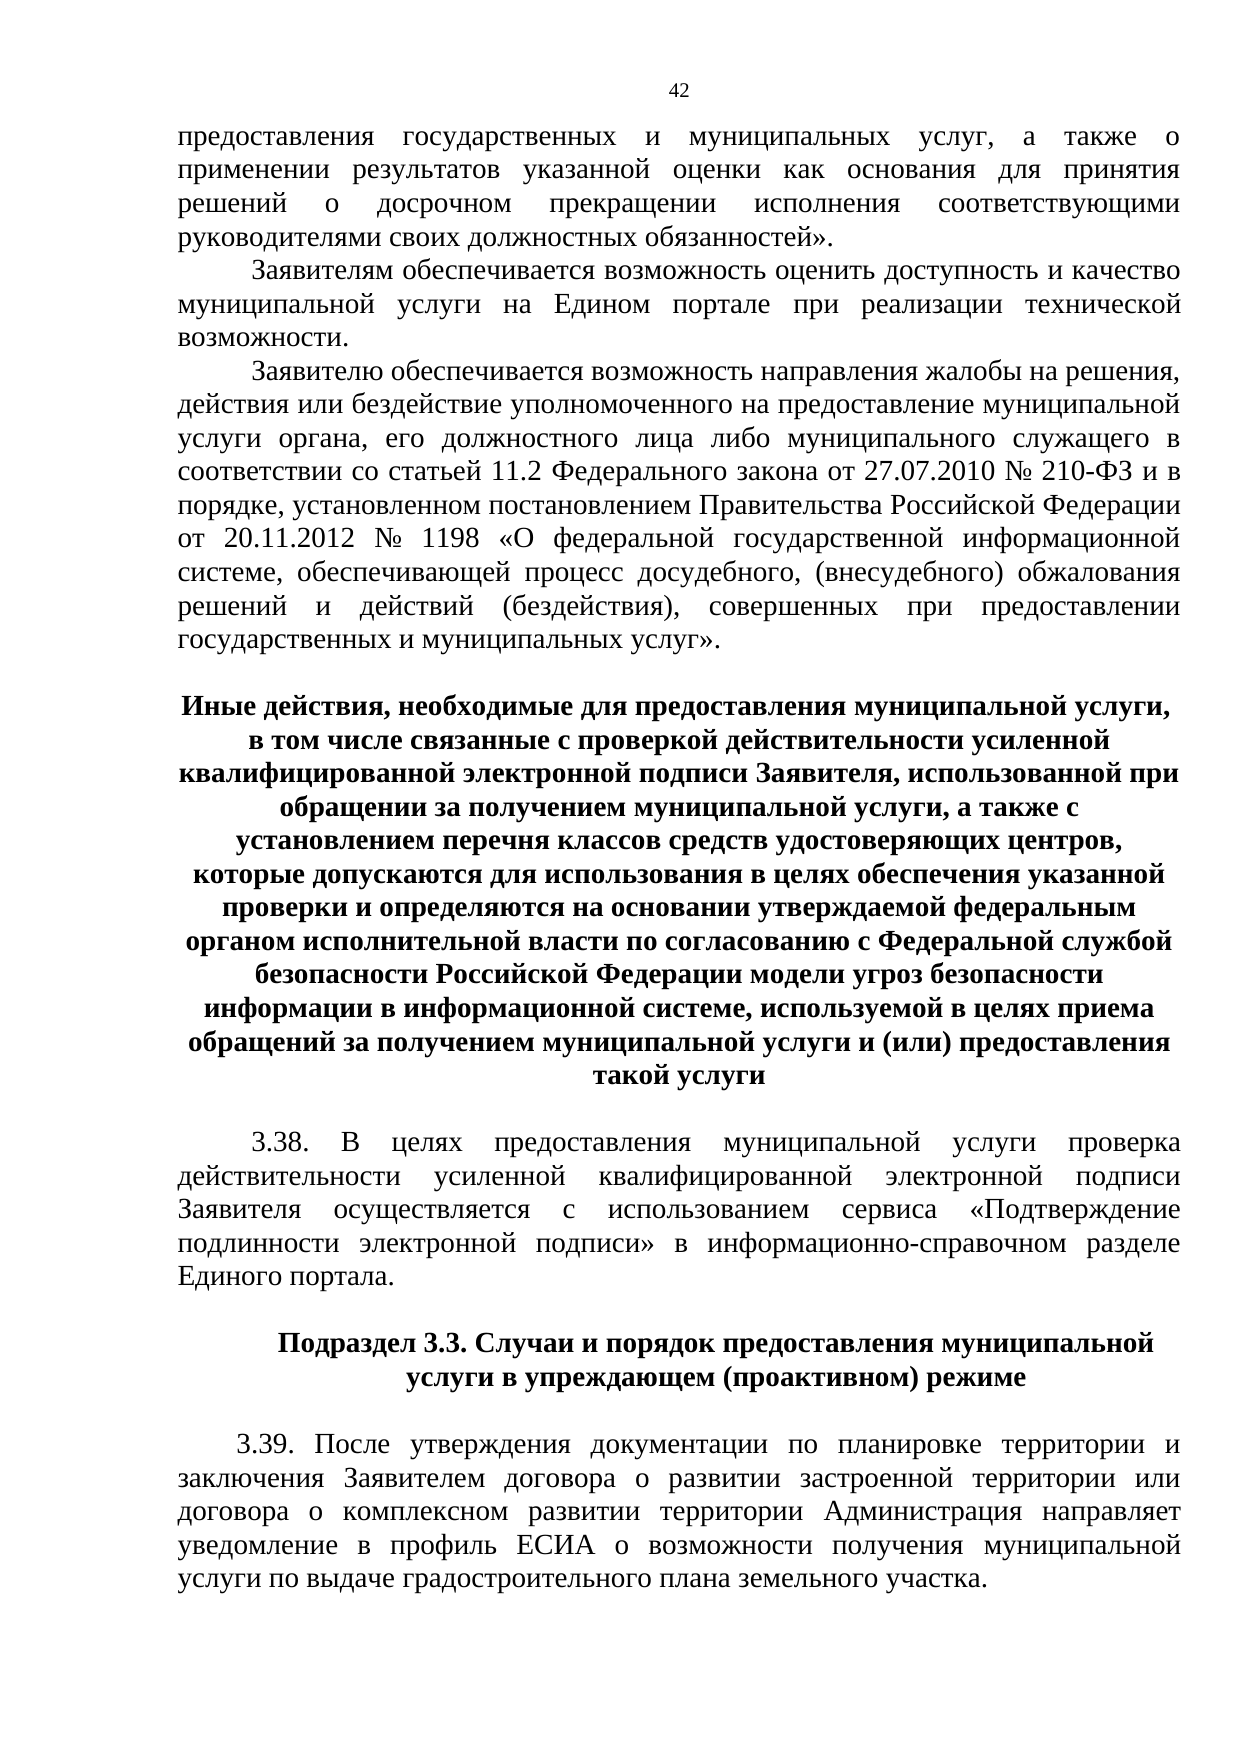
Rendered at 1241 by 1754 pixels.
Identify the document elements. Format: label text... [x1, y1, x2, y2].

text Подраздел 3.3. Случаи и порядок предоставления муниципальной [177, 1326, 1181, 1359]
text Иные действия, необходимые для предоставления муниципальной услуги, в том числе связанные с проверкой действительности усиленной квалифицированной электронной подписи Заявителя, использованной при обращении за получением муниципальной услуги, а также с установлением перечня классов средств удостоверяющих центров, которые допускаются для использования в целях обеспечения указанной проверки и определяются на основании утверждаемой федеральным органом исполнительной власти по согласованию с Федеральной службой безопасности Российской Федерации модели угроз безопасности информации в информационной системе, используемой в целях приема обращений за получением муниципальной услуги и (или) предоставления такой услуги [177, 688, 1181, 1091]
text Заявителям обеспечивается возможность оценить доступность и качество муниципальной услуги на Едином портале при реализации технической возможности. [177, 252, 1181, 353]
text Заявителю обеспечивается возможность направления жалобы на решения, действия или бездействие уполномоченного на предоставление муниципальной услуги органа, его должностного лица либо муниципального служащего в соответствии со статьей 11.2 Федерального закона от 27.07.2010 № 210-ФЗ и в порядке, установленном постановлением Правительства Российской Федерации от 20.11.2012 № 1198 «О федеральной государственной информационной системе, обеспечивающей процесс досудебного, (внесудебного) обжалования решений и действий (бездействия), совершенных при предоставлении государственных и муниципальных услуг». [177, 353, 1181, 655]
text 3.39. После утверждения документации по планировке территории и заключения Заявителем договора о развитии застроенной территории или договора о комплексном развитии территории Администрация направляет уведомление в профиль ЕСИА о возможности получения муниципальной услуги по выдаче градостроительного плана земельного участка. [177, 1426, 1181, 1594]
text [177, 118, 1181, 252]
text 3.38. В целях предоставления муниципальной услуги проверка действительности усиленной квалифицированной электронной подписи Заявителя осуществляется с использованием сервиса «Подтверждение подлинности электронной подписи» в информационно-справочном разделе Единого портала. [177, 1124, 1181, 1292]
text услуги в упреждающем (проактивном) режиме [177, 1359, 1181, 1393]
